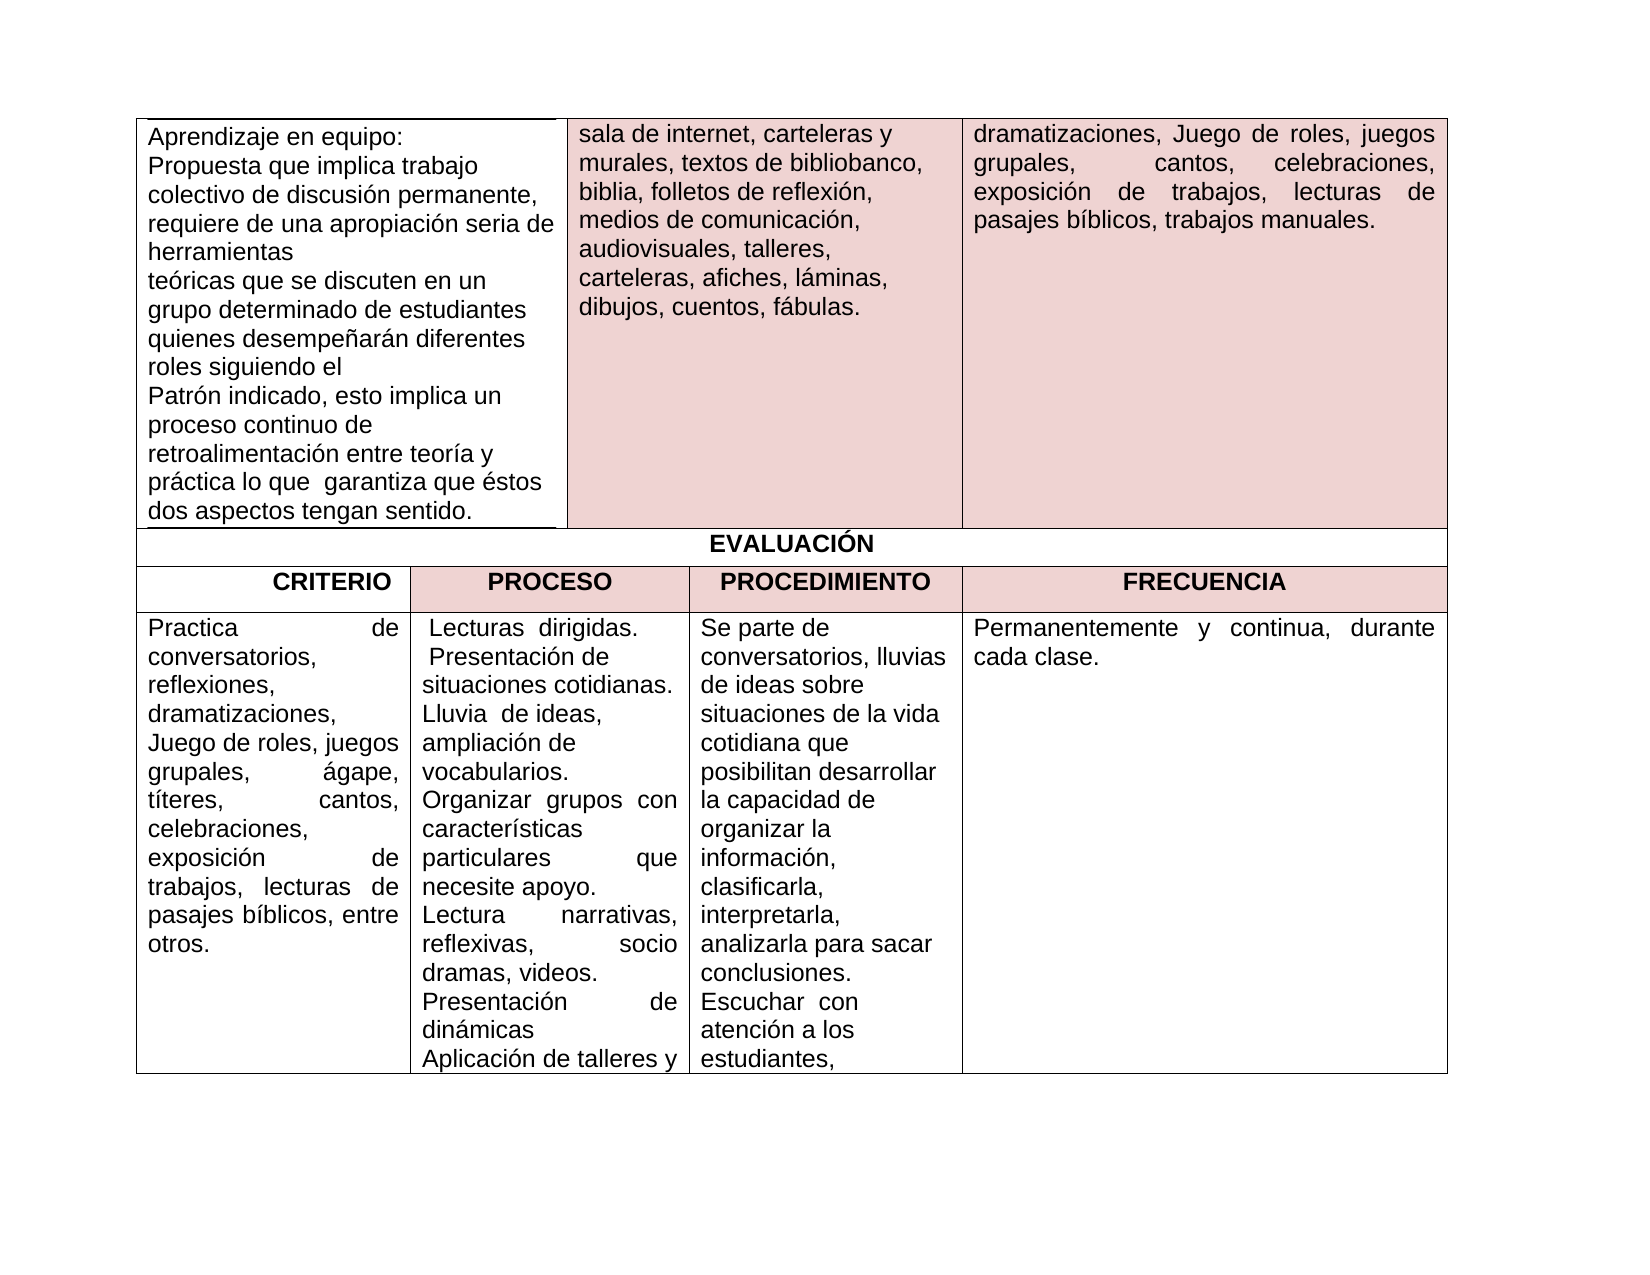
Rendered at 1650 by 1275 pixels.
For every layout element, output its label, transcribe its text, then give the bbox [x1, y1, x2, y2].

table_cell FRECUENCIA [963, 567, 1447, 612]
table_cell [963, 613, 1447, 1073]
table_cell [137, 119, 567, 528]
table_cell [137, 613, 410, 1073]
table_cell CRITERIO [137, 567, 410, 612]
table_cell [963, 119, 1447, 528]
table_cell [568, 119, 962, 528]
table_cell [690, 613, 962, 1073]
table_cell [411, 613, 689, 1073]
table_cell PROCEDIMIENTO [690, 567, 962, 612]
table_cell PROCESO [411, 567, 689, 612]
table_cell EVALUACIÓN [137, 529, 1447, 566]
